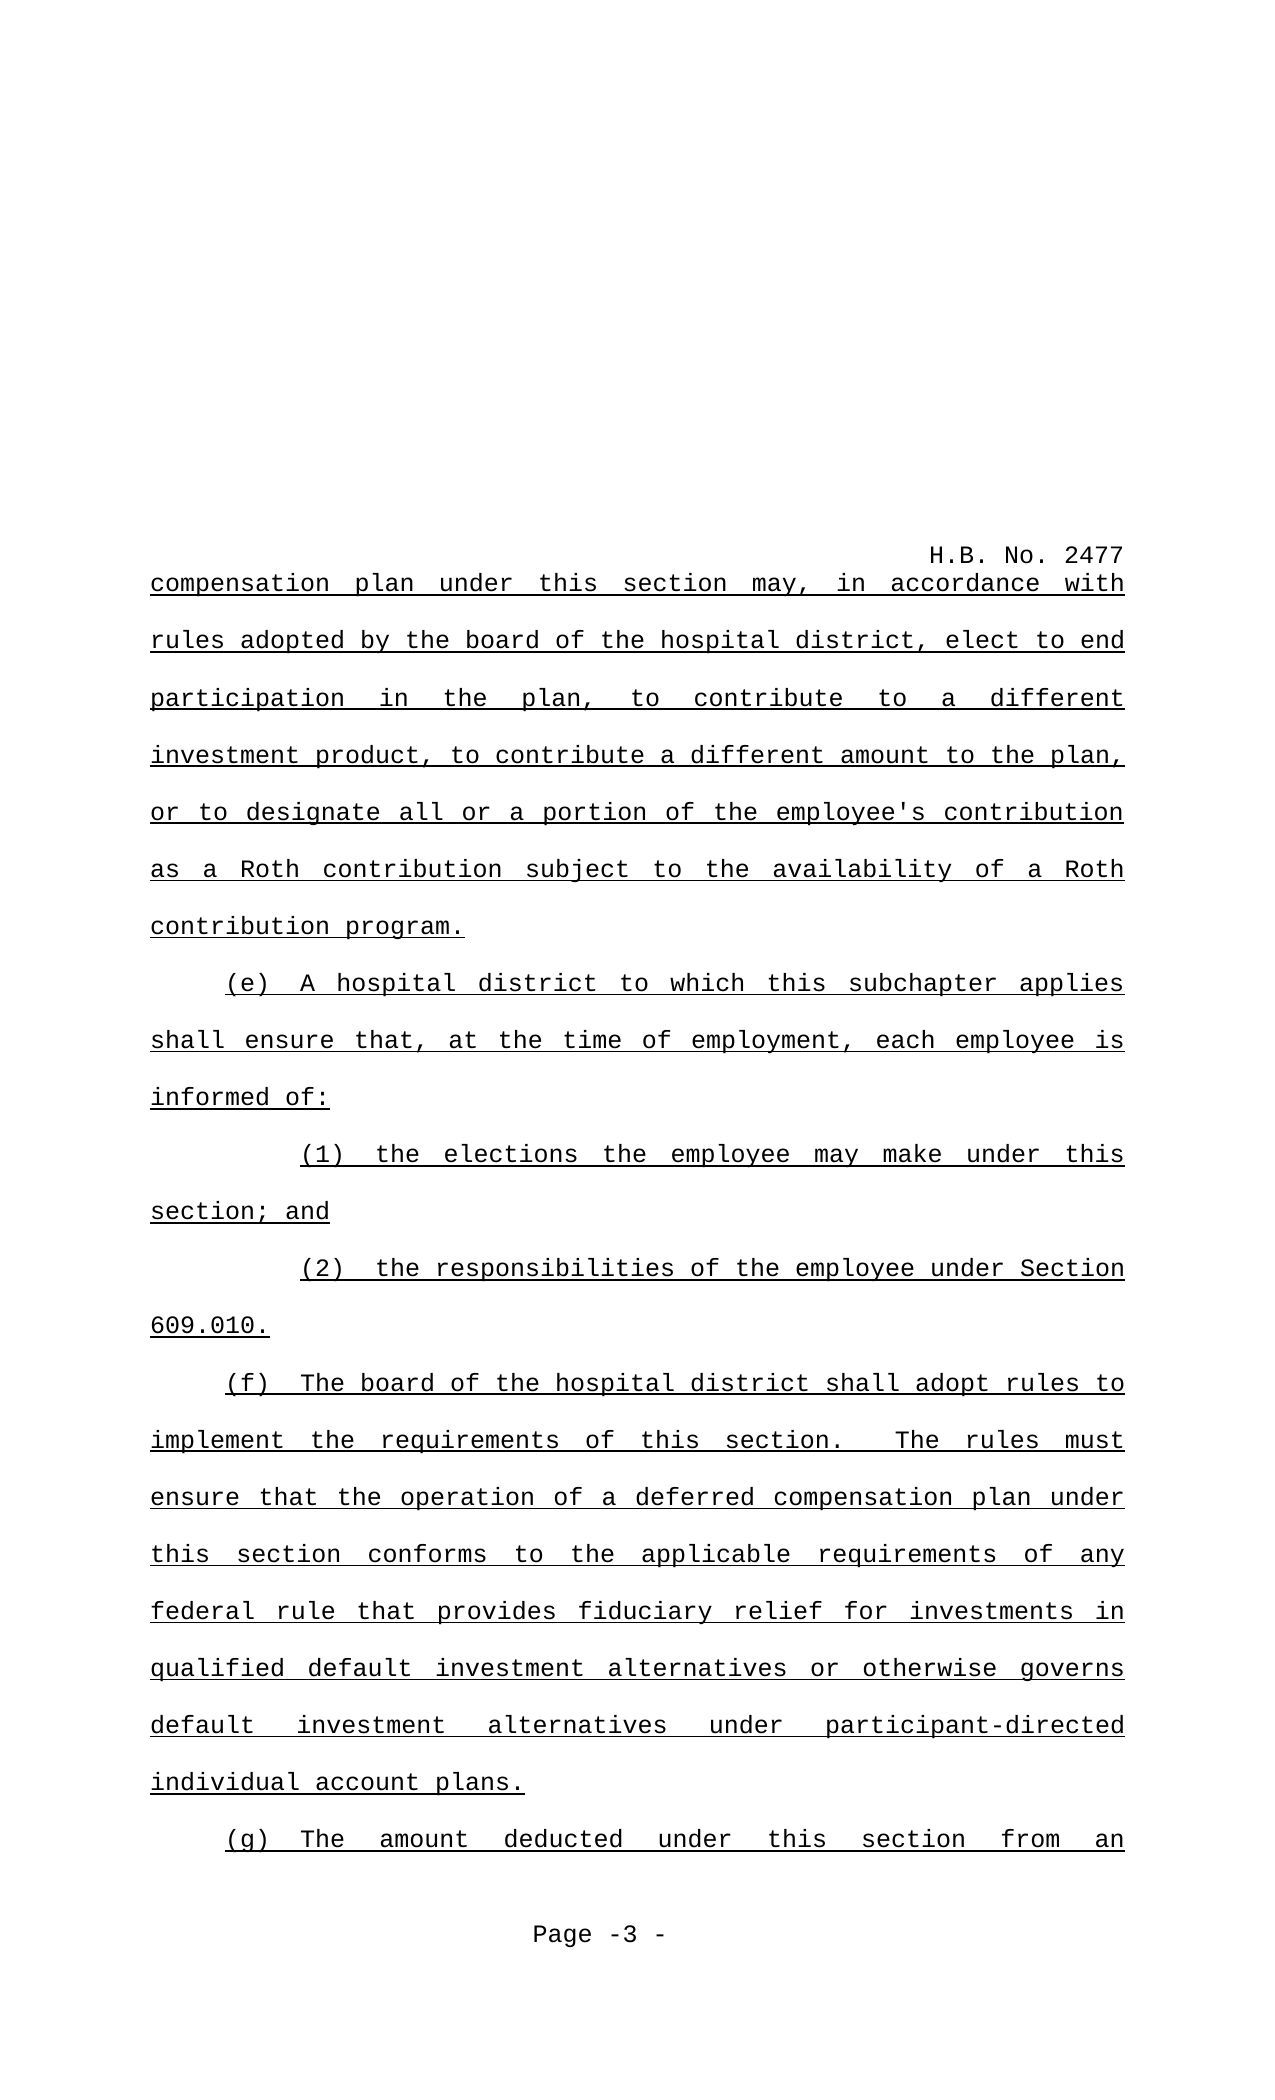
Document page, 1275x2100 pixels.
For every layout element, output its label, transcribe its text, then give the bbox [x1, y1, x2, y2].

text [150, 571, 1125, 594]
text (f) The board of the hospital district shall adopt rules to implement the requirements of this section. The rules must ensure that the operation of a deferred compensation plan under this section conforms to the applicable requirements of any federal rule that provides fiduciary relief for investments in qualified default investment alternatives or otherwise governs default investment alternatives under participant-directed individual account plans. [150, 1737, 1125, 1798]
text (f) The board of the hospital district shall adopt rules to implement the requirements of this section. The rules must ensure that the operation of a deferred compensation plan under this section conforms to the applicable requirements of any federal rule that provides fiduciary relief for investments in qualified default investment alternatives or otherwise governs default investment alternatives under participant-directed individual account plans. [150, 1452, 1125, 1508]
text (f) The board of the hospital district shall adopt rules to implement the requirements of this section. The rules must ensure that the operation of a deferred compensation plan under this section conforms to the applicable requirements of any federal rule that provides fiduciary relief for investments in qualified default investment alternatives or otherwise governs default investment alternatives under participant-directed individual account plans. [150, 1370, 1125, 1450]
text (f) The board of the hospital district shall adopt rules to implement the requirements of this section. The rules must ensure that the operation of a deferred compensation plan under this section conforms to the applicable requirements of any federal rule that provides fiduciary relief for investments in qualified default investment alternatives or otherwise governs default investment alternatives under participant-directed individual account plans. [150, 1623, 1125, 1679]
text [150, 1827, 1125, 1855]
text (e) A hospital district to which this subchapter applies shall ensure that, at the time of employment, each employee is informed of: [150, 1052, 1125, 1113]
text (f) The board of the hospital district shall adopt rules to implement the requirements of this section. The rules must ensure that the operation of a deferred compensation plan under this section conforms to the applicable requirements of any federal rule that provides fiduciary relief for investments in qualified default investment alternatives or otherwise governs default investment alternatives under participant-directed individual account plans. [150, 1680, 1125, 1736]
text (2) the responsibilities of the employee under Section 609.010. [150, 1256, 1125, 1341]
text (f) The board of the hospital district shall adopt rules to implement the requirements of this section. The rules must ensure that the operation of a deferred compensation plan under this section conforms to the applicable requirements of any federal rule that provides fiduciary relief for investments in qualified default investment alternatives or otherwise governs default investment alternatives under participant-directed individual account plans. [150, 1566, 1125, 1622]
text (1) the elections the employee may make under this section; and [150, 1142, 1125, 1227]
text (f) The board of the hospital district shall adopt rules to implement the requirements of this section. The rules must ensure that the operation of a deferred compensation plan under this section conforms to the applicable requirements of any federal rule that provides fiduciary relief for investments in qualified default investment alternatives or otherwise governs default investment alternatives under participant-directed individual account plans. [150, 1509, 1125, 1565]
text (e) A hospital district to which this subchapter applies shall ensure that, at the time of employment, each employee is informed of: [150, 970, 1125, 1051]
